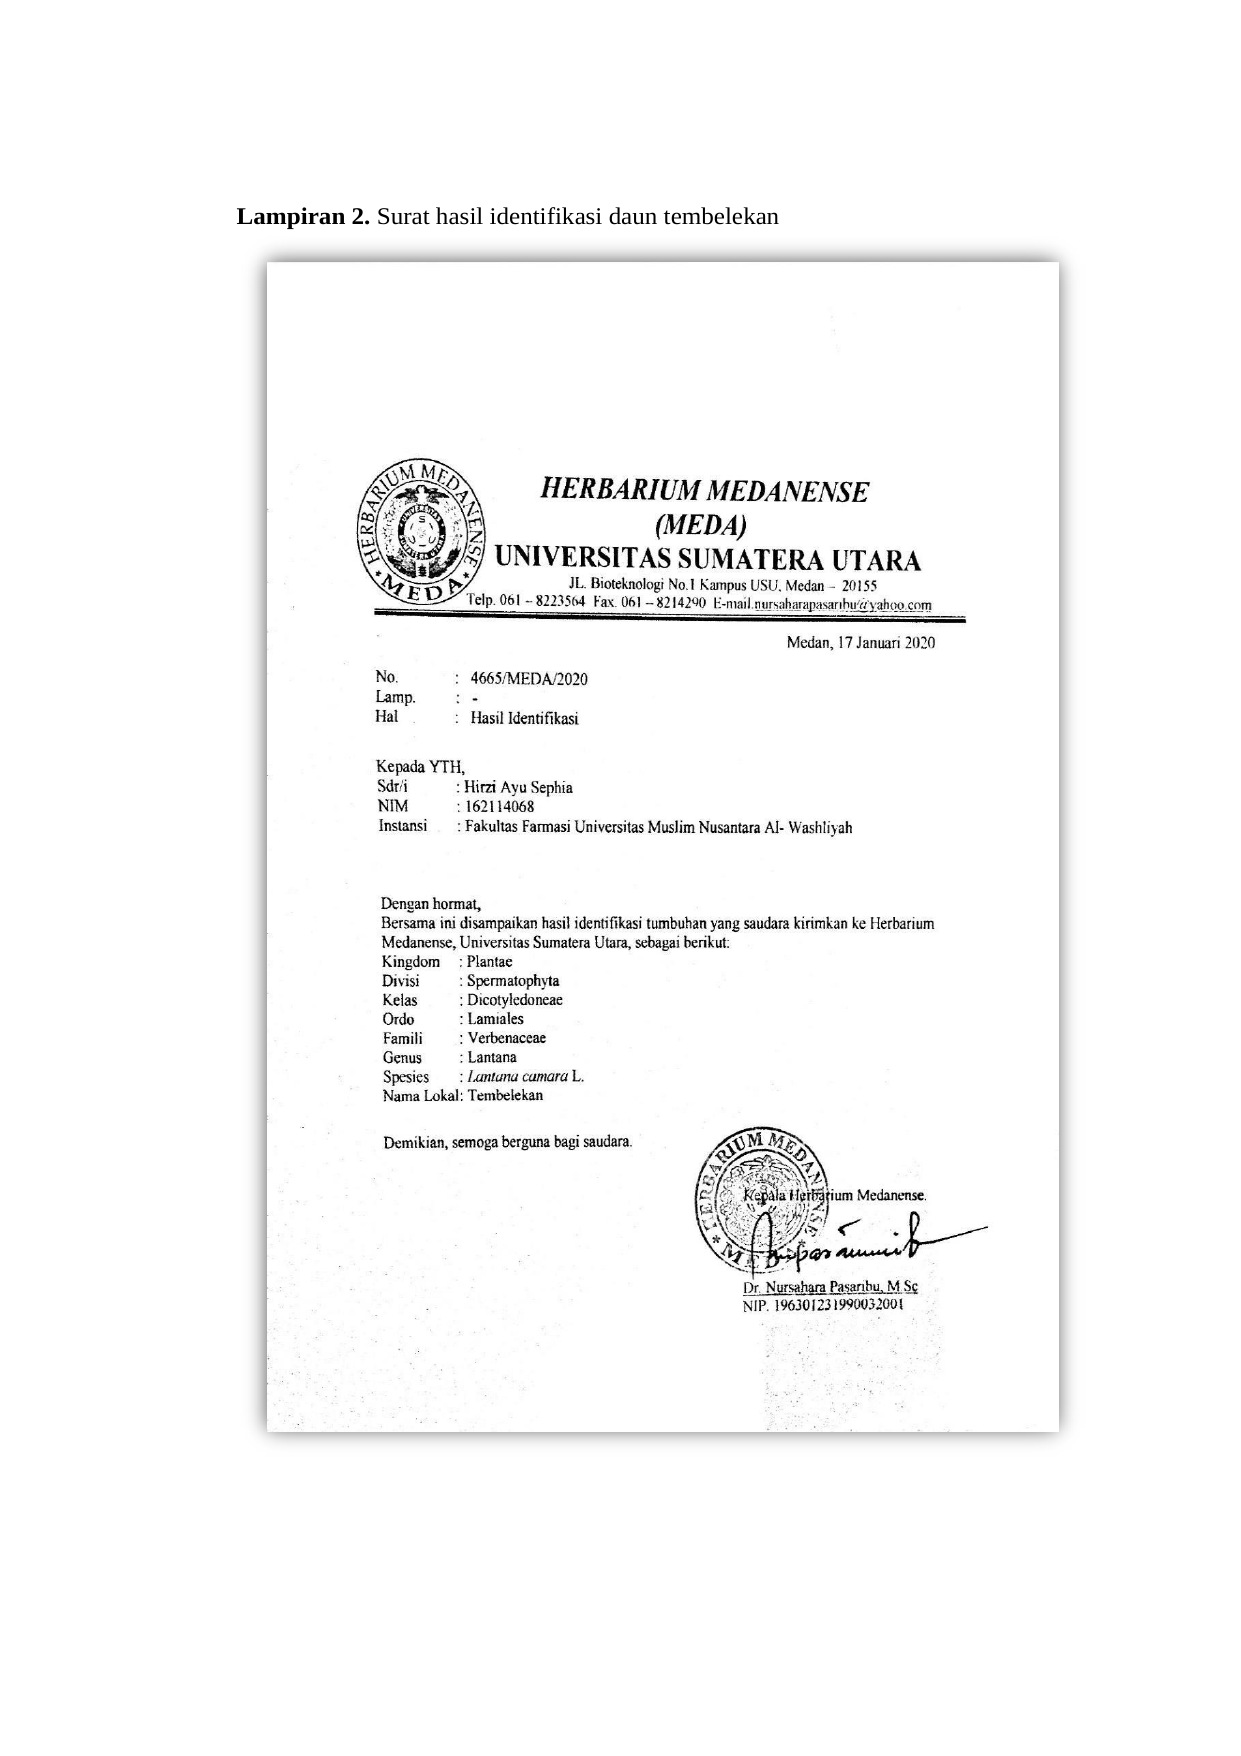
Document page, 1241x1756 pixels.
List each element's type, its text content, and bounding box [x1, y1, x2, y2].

picture [241, 236, 1086, 1457]
text Lampiran 2. Surat hasil identifikasi daun tembelekan [236, 202, 1130, 230]
